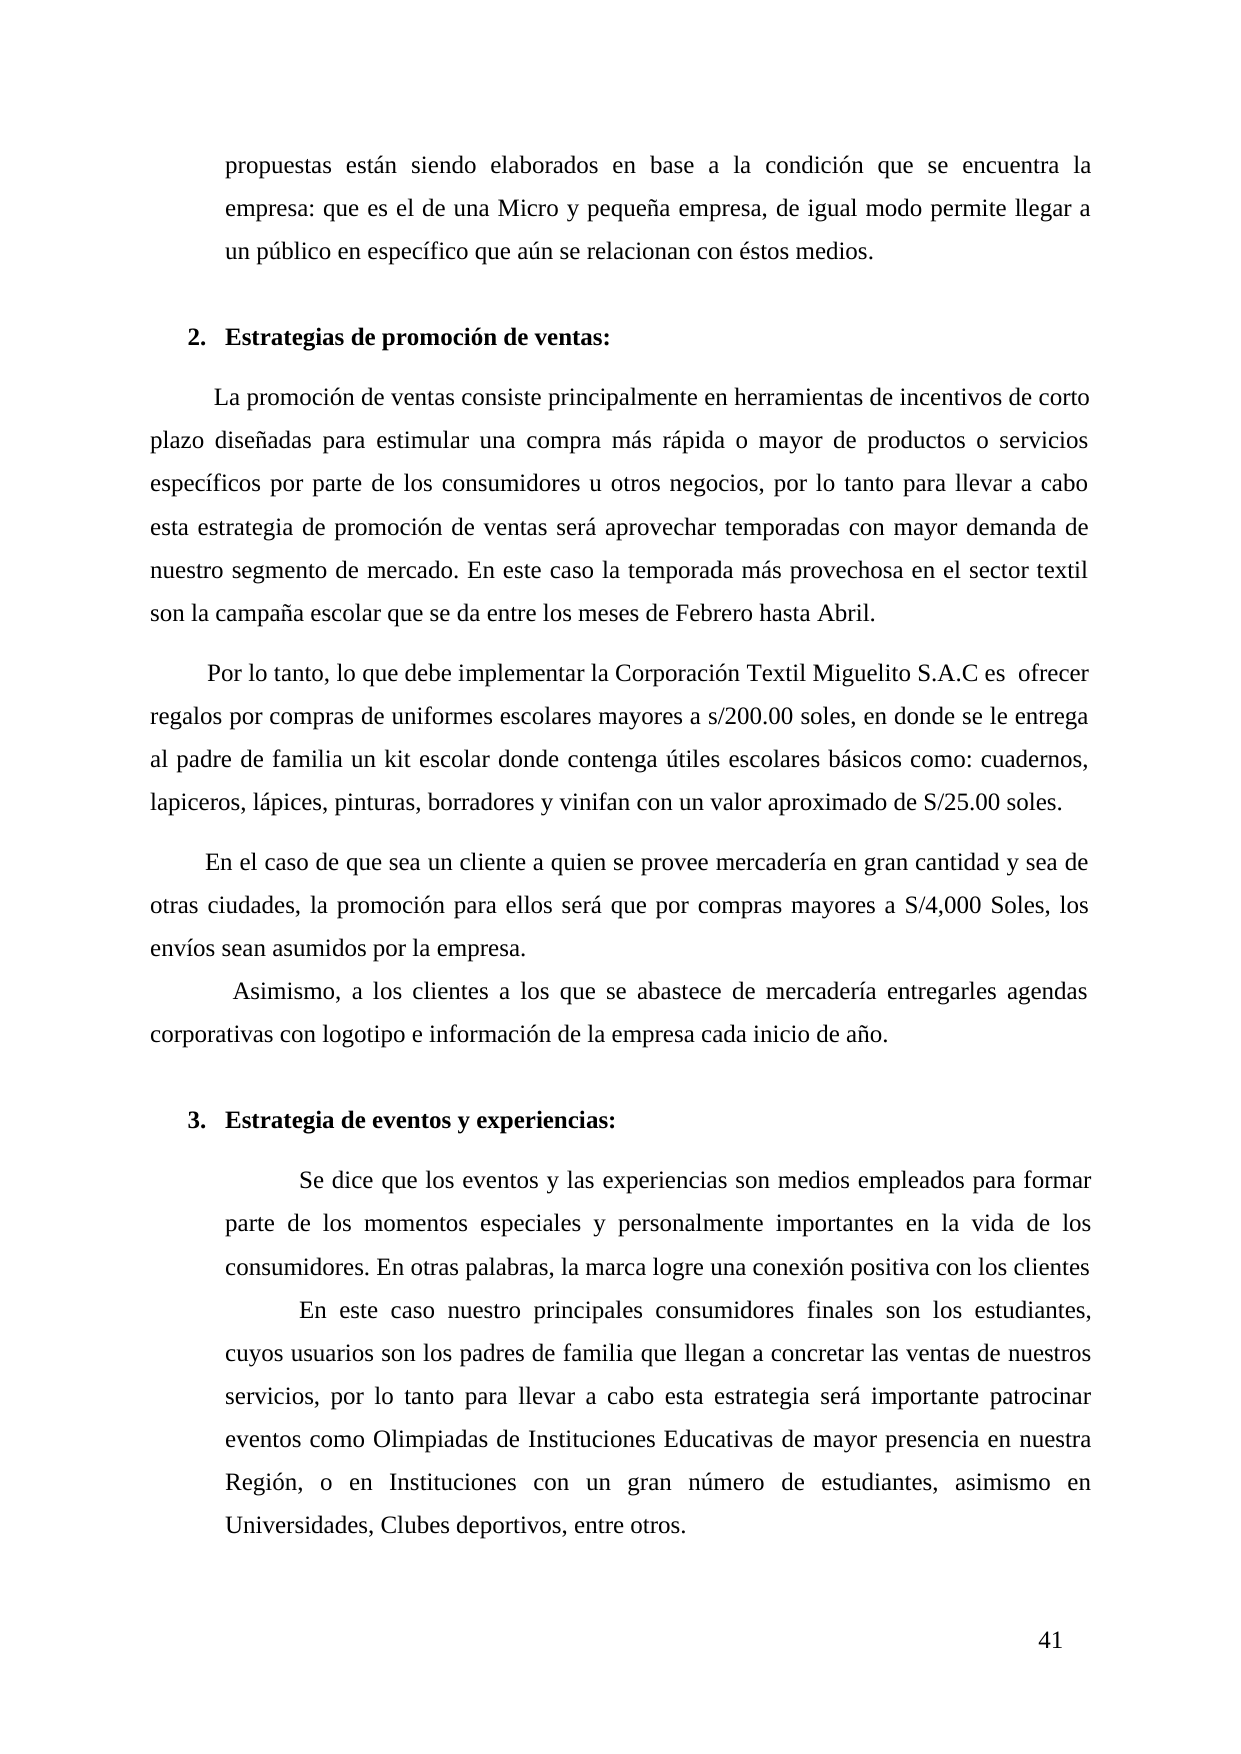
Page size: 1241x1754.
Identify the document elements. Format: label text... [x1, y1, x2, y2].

text En este caso nuestro principales consumidores finales son los estudiantes, cuyos usuarios son los padres de familia que llegan a concretar las ventas de nuestros servicios, por lo tanto para llevar a cabo esta estrategia será importante patrocinar eventos como Olimpiadas de Instituciones Educativas de mayor presencia en nuestra Región, o en Instituciones con un gran número de estudiantes, asimismo en Universidades, Clubes deportivos, entre otros. [225, 1295, 1093, 1539]
list Estrategia de eventos y experiencias: [187, 1106, 1090, 1134]
text La promoción de ventas consiste principalmente en herramientas de incentivos de corto plazo diseñadas para estimular una compra más rápida o mayor de productos o servicios específicos por parte de los consumidores u otros negocios, por lo tanto para llevar a cabo esta estrategia de promoción de ventas será aprovechar temporadas con mayor demanda de nuestro segmento de mercado. En este caso la temporada más provechosa en el sector textil son la campaña escolar que se da entre los meses de Febrero hasta Abril. [150, 382, 1090, 627]
list Estrategias de promoción de ventas: [187, 322, 1090, 351]
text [225, 150, 1093, 265]
text Asimismo, a los clientes a los que se abastece de mercadería entregarles agendas corporativas con logotipo e información de la empresa cada inicio de año. [150, 976, 1090, 1048]
text Por lo tanto, lo que debe implementar la Corporación Textil Miguelito S.A.C es ofrecer regalos por compras de uniformes escolares mayores a s/200.00 soles, en donde se le entrega al padre de familia un kit escolar donde contenga útiles escolares básicos como: cuadernos, lapiceros, lápices, pinturas, borradores y vinifan con un valor aproximado de S/25.00 soles. [150, 658, 1090, 816]
text Se dice que los eventos y las experiencias son medios empleados para formar parte de los momentos especiales y personalmente importantes en la vida de los consumidores. En otras palabras, la marca logre una conexión positiva con los clientes [225, 1165, 1093, 1280]
text En el caso de que sea un cliente a quien se provee mercadería en gran cantidad y sea de otras ciudades, la promoción para ellos será que por compras mayores a S/4,000 Soles, los envíos sean asumidos por la empresa. [150, 847, 1090, 962]
